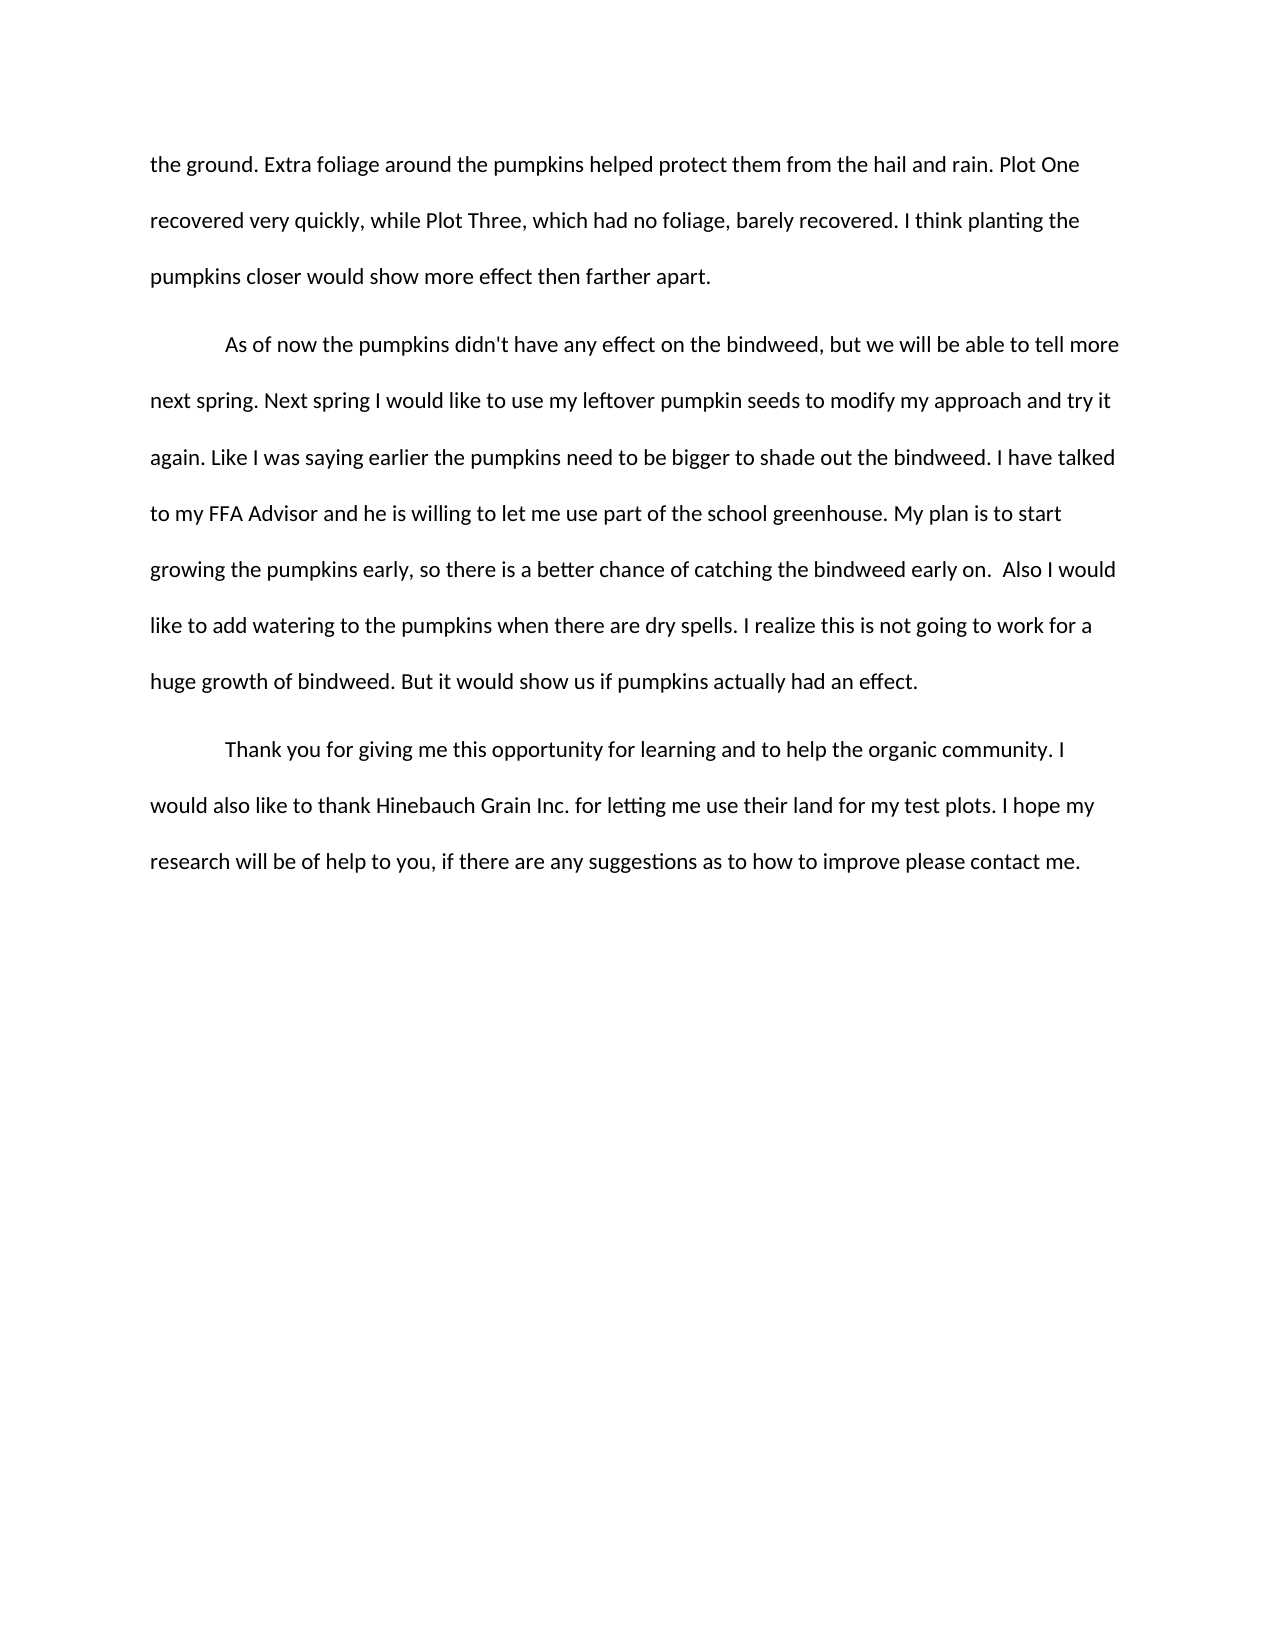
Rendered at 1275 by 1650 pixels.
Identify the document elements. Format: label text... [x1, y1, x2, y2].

text Thank you for giving me this opportunity for learning and to help the organic community. I would also like to thank Hinebauch Grain Inc. for letting me use their land for my test plots. I hope my research will be of help to you, if there are any suggestions as to how to improve please contact me. [150, 735, 1125, 876]
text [150, 150, 1125, 290]
text As of now the pumpkins didn't have any effect on the bindweed, but we will be able to tell more next spring. Next spring I would like to use my leftover pumpkin seeds to modify my approach and try it again. Like I was saying earlier the pumpkins need to be bigger to shade out the bindweed. I have talked to my FFA Advisor and he is willing to let me use part of the school greenhouse. My plan is to start growing the pumpkins early, so there is a better chance of catching the bindweed early on. Also I would like to add watering to the pumpkins when there are dry spells. I realize this is not going to work for a huge growth of bindweed. But it would show us if pumpkins actually had an effect. [150, 331, 1125, 695]
